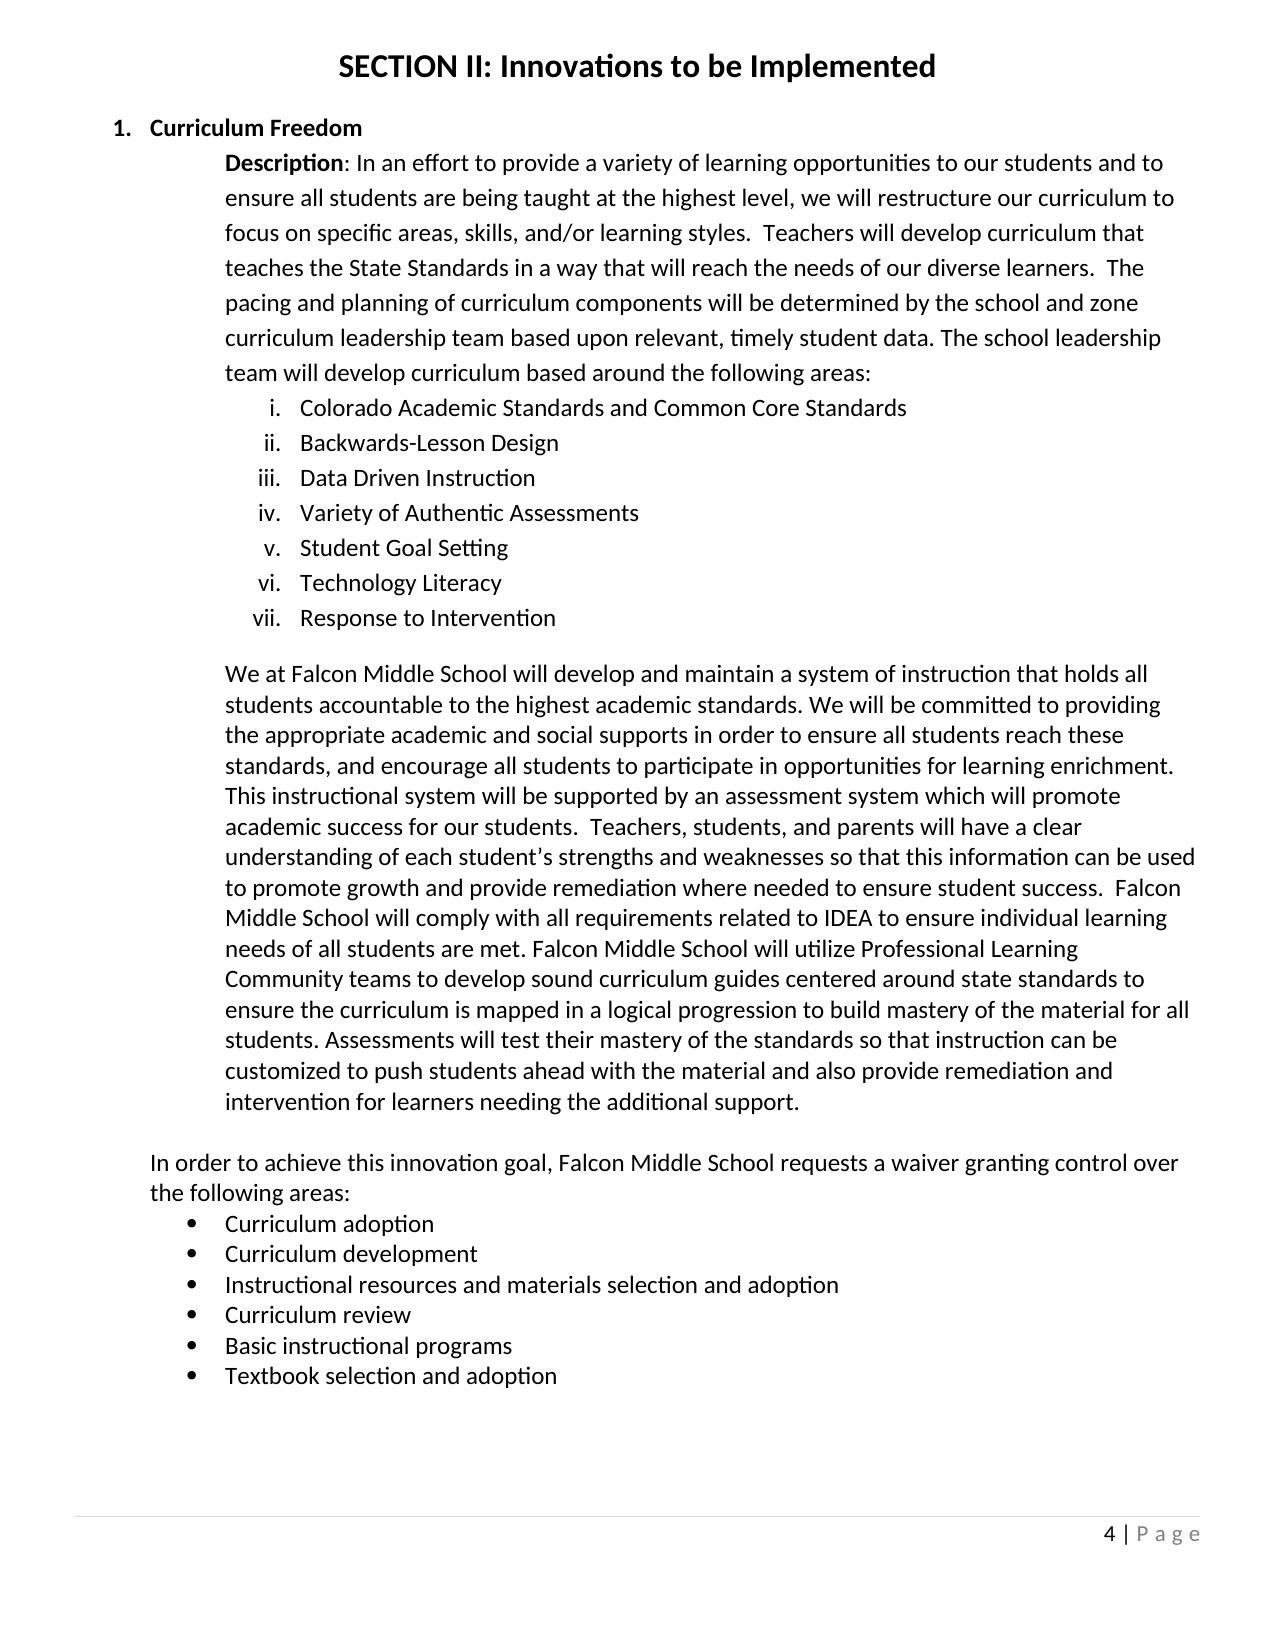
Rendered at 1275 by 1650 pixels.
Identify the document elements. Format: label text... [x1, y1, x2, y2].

list Basic instructional programs [187, 1330, 1200, 1360]
list Data Driven Instruction [281, 463, 1200, 493]
list Instructional resources and materials selection and adoption [187, 1269, 1200, 1299]
list Description: In an effort to provide a variety of learning opportunities to our students and to ensure all students are being taught at the highest level, we will restructure our curriculum to focus on specific areas, skills, and/or learning styles. Teachers will develop curriculum that teaches the State Standards in a way that will reach the needs of our diverse learners. The pacing and planning of curriculum components will be determined by the school and zone curriculum leadership team based upon relevant, timely student data. The school leadership team will develop curriculum based around the following areas: [225, 148, 1200, 388]
list Student Goal Setting [281, 533, 1200, 563]
list Curriculum review [187, 1299, 1200, 1330]
list Curriculum development [187, 1238, 1200, 1269]
text SECTION II: Innovations to be Implemented [75, 45, 1200, 86]
list Academic Standards and Common Core Standards [281, 393, 1200, 423]
list Variety of Authentic Assessments [281, 498, 1200, 528]
list Response to Intervention [281, 603, 1200, 633]
list Technology Literacy [281, 568, 1200, 598]
list Curriculum adoption [187, 1208, 1200, 1238]
text We at will develop and maintain a system of instruction that holds all students accountable to the highest academic standards. We will be committed to providing the appropriate academic and social supports in order to ensure all students reach these standards, and encourage all students to participate in opportunities for learning enrichment. This instructional system will be supported by an assessment system which will promote academic success for our students. Teachers, students, and parents will have a clear understanding of each student’s strengths and weaknesses so that this information can be used to promote growth and provide remediation where needed to ensure student success. Falcon Middle School will comply with all requirements related to IDEA to ensure individual learning needs of all students are met. Falcon Middle School will utilize Professional Learning Community teams to develop sound curriculum guides centered around state standards to ensure the curriculum is mapped in a logical progression to build mastery of the material for all students. Assessments will test their mastery of the standards so that instruction can be customized to push students ahead with the material and also provide remediation and intervention for learners needing the additional support. [225, 658, 1200, 1116]
list Backwards-Lesson Design [281, 428, 1200, 458]
list Curriculum Freedom [112, 113, 1200, 143]
text In order to achieve this innovation goal, requests a waiver granting control over the following areas: [150, 1147, 1200, 1208]
list Textbook selection and adoption [187, 1360, 1200, 1391]
